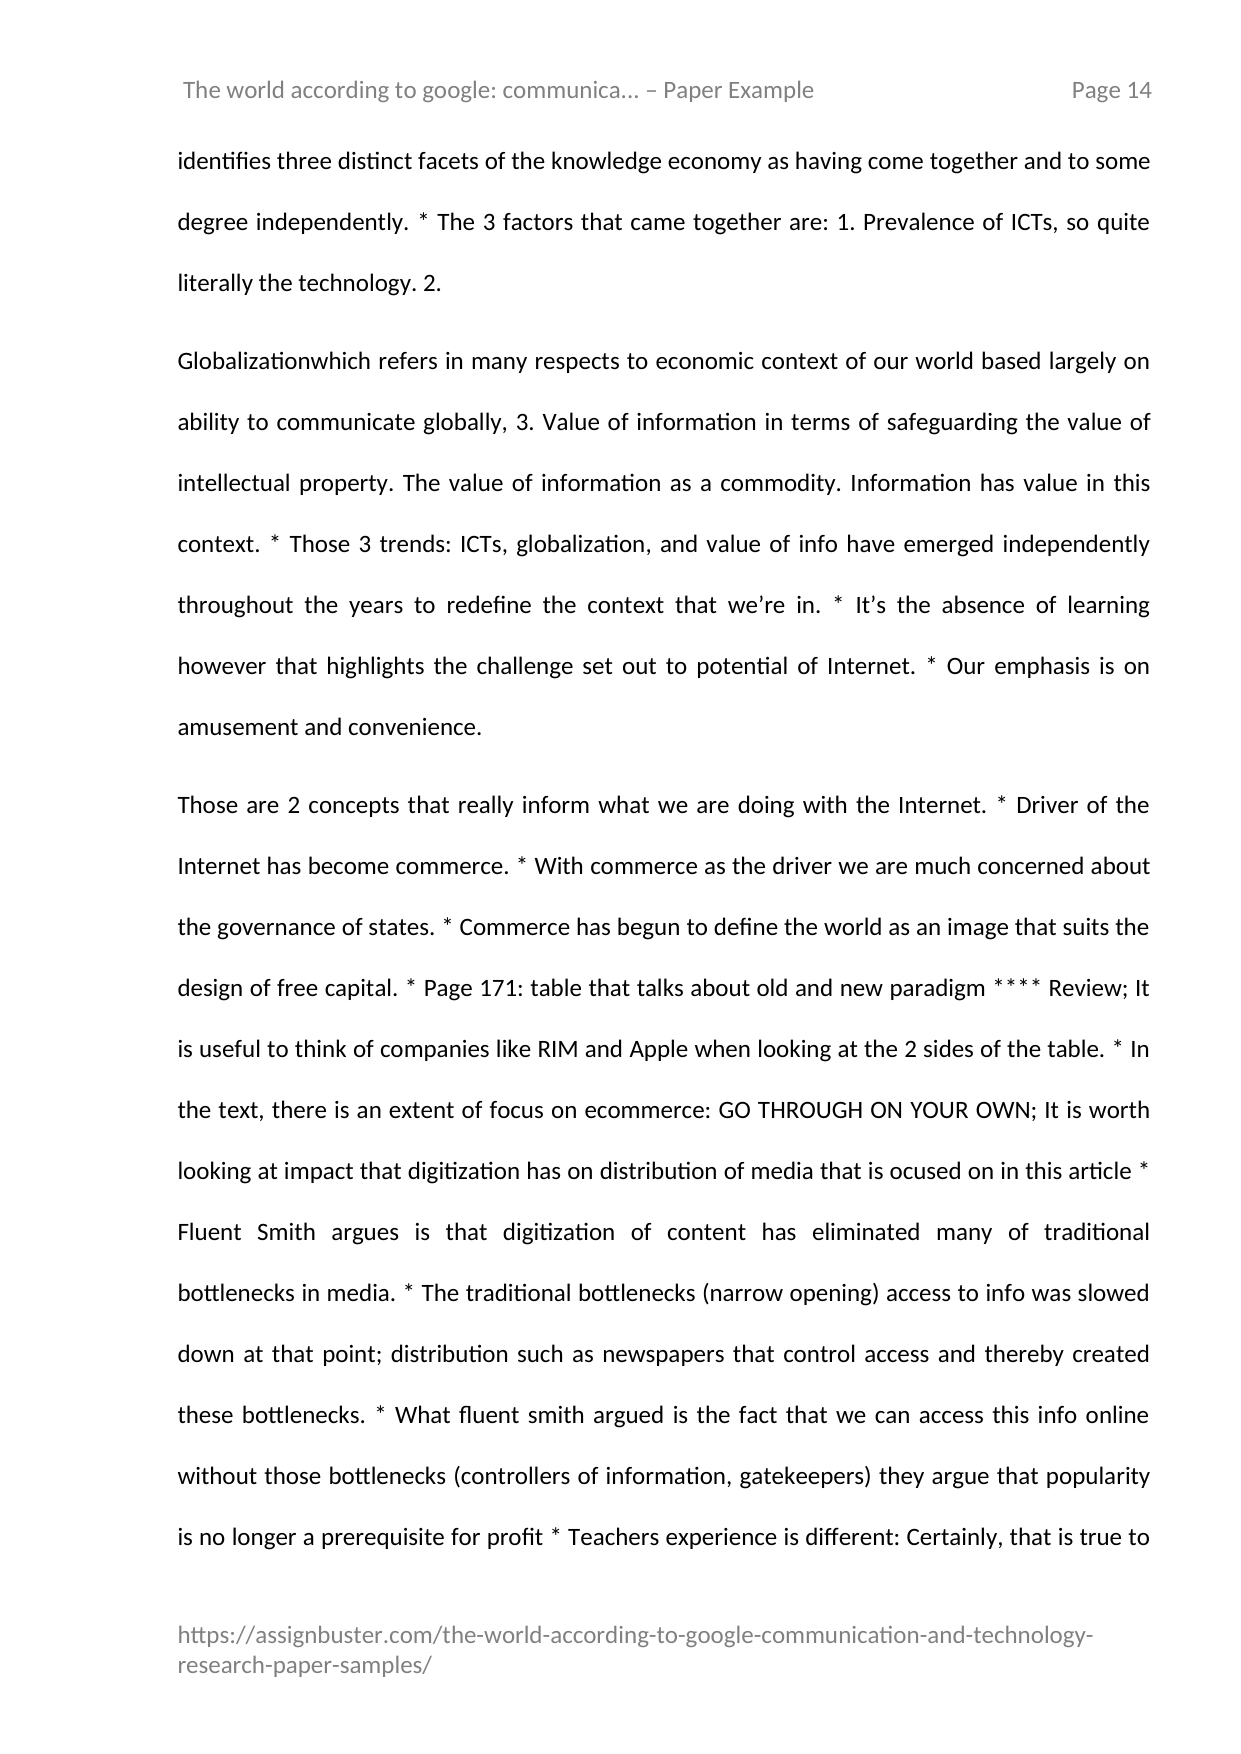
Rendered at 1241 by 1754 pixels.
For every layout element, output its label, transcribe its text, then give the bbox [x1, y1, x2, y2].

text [177, 145, 1152, 298]
text Globalizationwhich refers in many respects to economic context of our world based largely on ability to communicate globally, 3. Value of information in terms of safeguarding the value of intellectual property. The value of information as a commodity. Information has value in this context. * Those 3 trends: ICTs, globalization, and value of info have emerged independently throughout the years to redefine the context that we’re in. * It’s the absence of learning however that highlights the challenge set out to potential of Internet. * Our emphasis is on amusement and convenience. [177, 345, 1152, 742]
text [177, 789, 1152, 1552]
